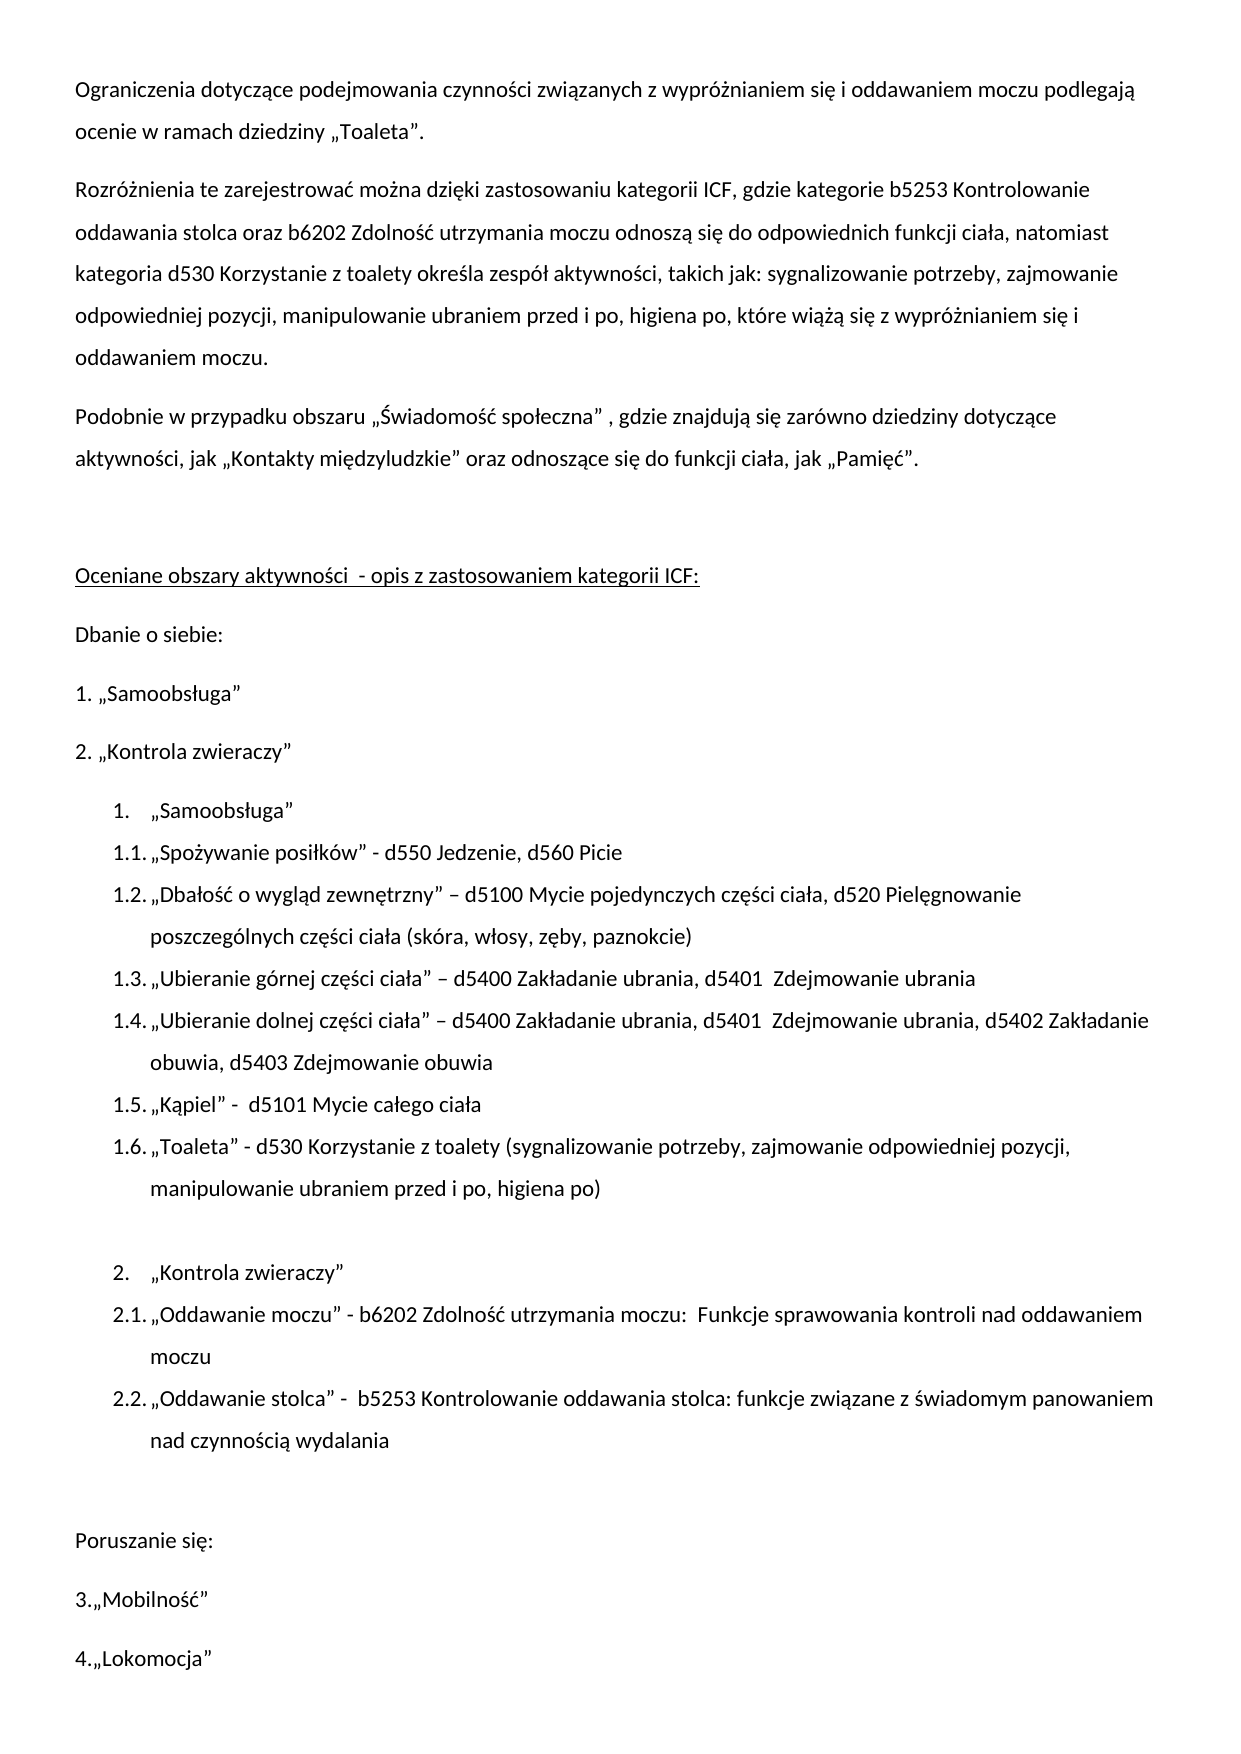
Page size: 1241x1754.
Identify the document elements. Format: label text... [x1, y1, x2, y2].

text Poruszanie się: [75, 1526, 1165, 1554]
list „Oddawanie moczu” - b6202 Zdolność utrzymania moczu: Funkcje sprawowania kontroli nad oddawaniem moczu [112, 1300, 1165, 1370]
list „Ubieranie górnej części ciała” – d5400 Zakładanie ubrania, d5401 Zdejmowanie ubrania [112, 964, 1165, 992]
text 2. „Kontrola zwieraczy” [75, 737, 1165, 765]
list „Kontrola zwieraczy” [112, 1258, 1165, 1286]
list „Samoobsługa” [112, 796, 1165, 824]
list „Dbałość o wygląd zewnętrzny” – d5100 Mycie pojedynczych części ciała, d520 Pielęgnowanie poszczególnych części ciała (skóra, włosy, zęby, paznokcie) [112, 880, 1165, 950]
list „Oddawanie stolca” - b5253 Kontrolowanie oddawania stolca: funkcje związane z świadomym panowaniem nad czynnością wydalania [112, 1384, 1165, 1454]
text Podobnie w przypadku obszaru „Świadomość społeczna” , gdzie znajdują się zarówno dziedziny dotyczące aktywności, jak „Kontakty międzyludzkie” oraz odnoszące się do funkcji ciała, jak „Pamięć”. [75, 402, 1165, 472]
text Ograniczenia dotyczące podejmowania czynności związanych z wypróżnianiem się i oddawaniem moczu podlegają ocenie w ramach dziedziny „Toaleta”. [75, 75, 1165, 145]
text Rozróżnienia te zarejestrować można dzięki zastosowaniu kategorii ICF, gdzie kategorie b5253 Kontrolowanie oddawania stolca oraz b6202 Zdolność utrzymania moczu odnoszą się do odpowiednich funkcji ciała, natomiast kategoria d530 Korzystanie z toalety określa zespół aktywności, takich jak: sygnalizowanie potrzeby, zajmowanie odpowiedniej pozycji, manipulowanie ubraniem przed i po, higiena po, które wiążą się z wypróżnianiem się i oddawaniem moczu. [75, 176, 1165, 372]
text 1. „Samoobsługa” [75, 679, 1165, 707]
list „Kąpiel” - d5101 Mycie całego ciała [112, 1090, 1165, 1118]
text 4.„Lokomocja” [75, 1644, 1165, 1672]
text 3.„Mobilność” [75, 1585, 1165, 1613]
list „Toaleta” - d530 Korzystanie z toalety (sygnalizowanie potrzeby, zajmowanie odpowiedniej pozycji, manipulowanie ubraniem przed i po, higiena po) [112, 1132, 1165, 1202]
list „Ubieranie dolnej części ciała” – d5400 Zakładanie ubrania, d5401 Zdejmowanie ubrania, d5402 Zakładanie obuwia, d5403 Zdejmowanie obuwia [112, 1006, 1165, 1076]
text Dbanie o siebie: [75, 620, 1165, 648]
text Oceniane obszary aktywności - opis z zastosowaniem kategorii ICF: [75, 561, 1165, 589]
list „Spożywanie posiłków” - d550 Jedzenie, d560 Picie [112, 838, 1165, 866]
